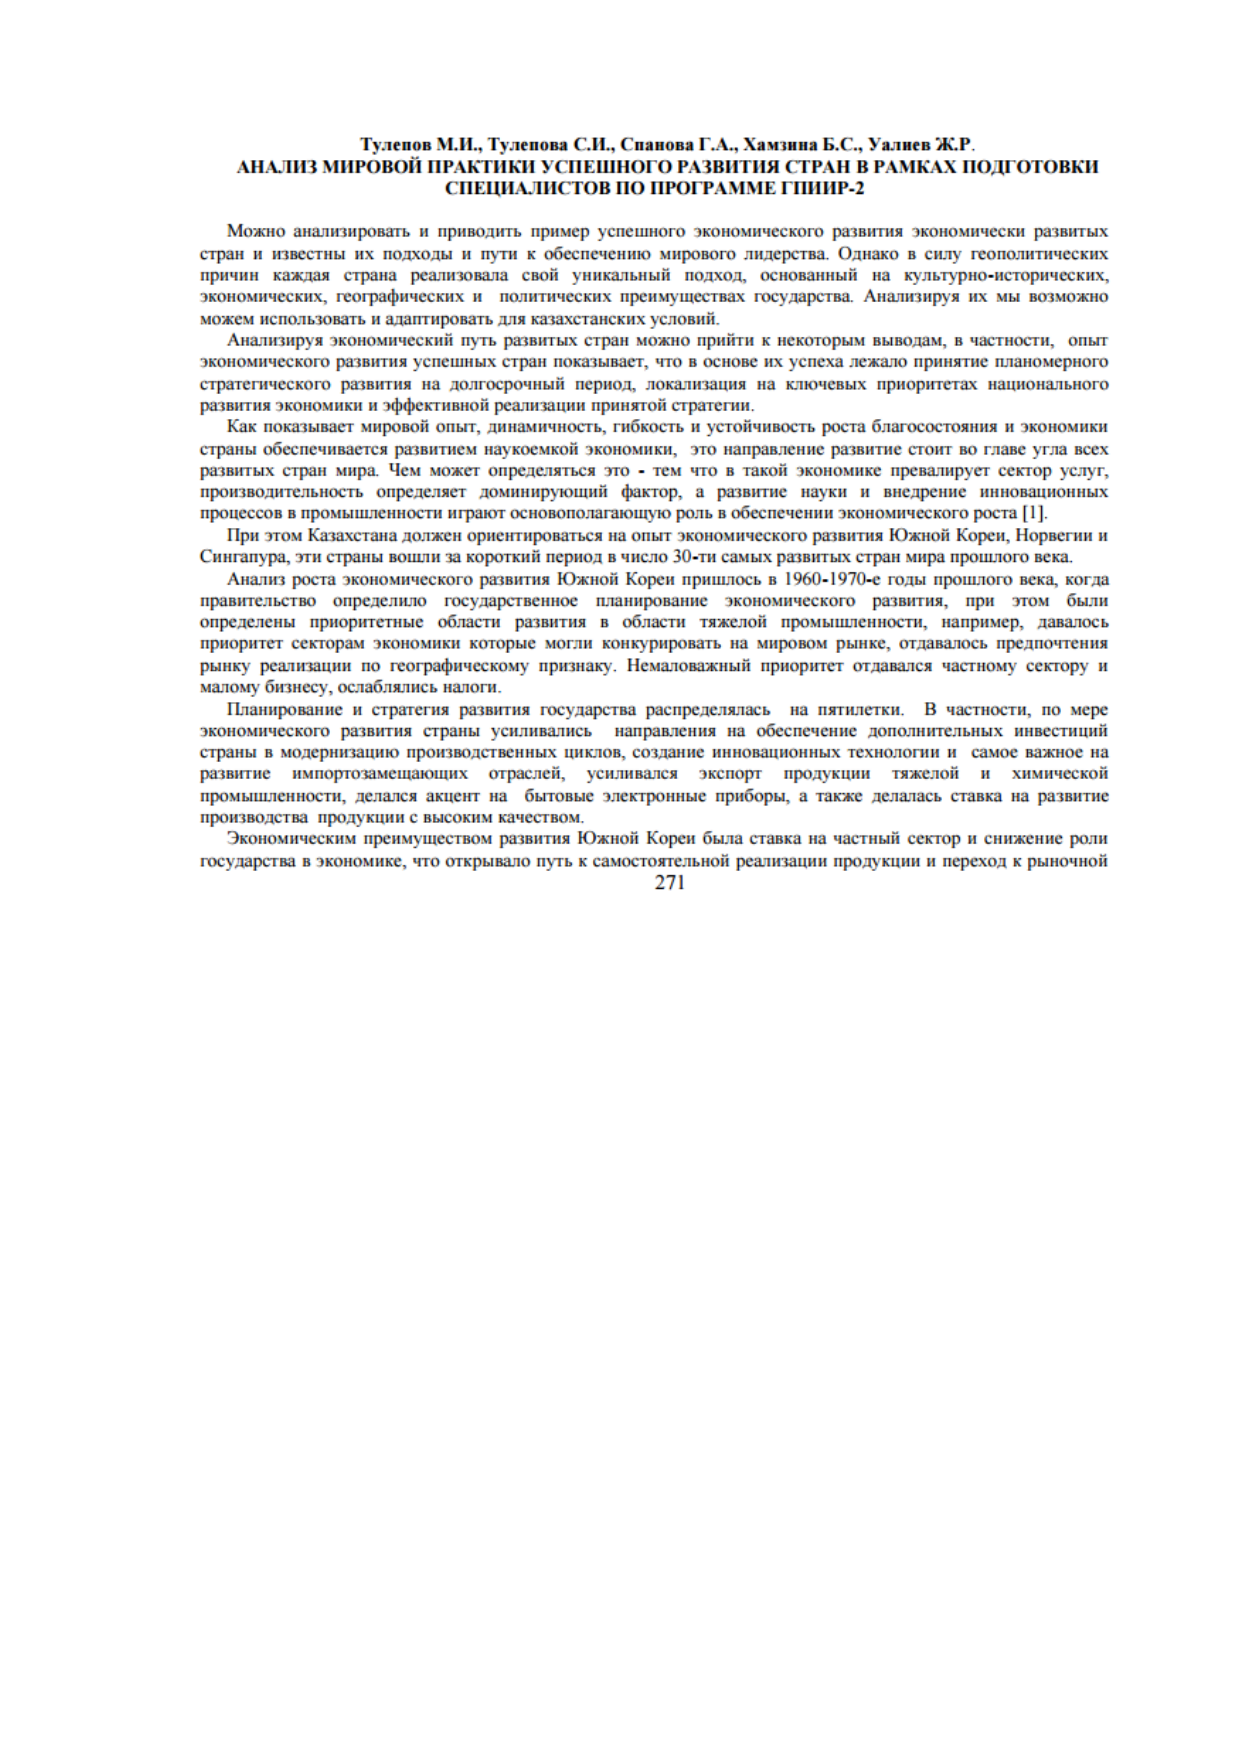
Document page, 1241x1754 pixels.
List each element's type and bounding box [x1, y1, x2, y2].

picture [177, 118, 1153, 912]
